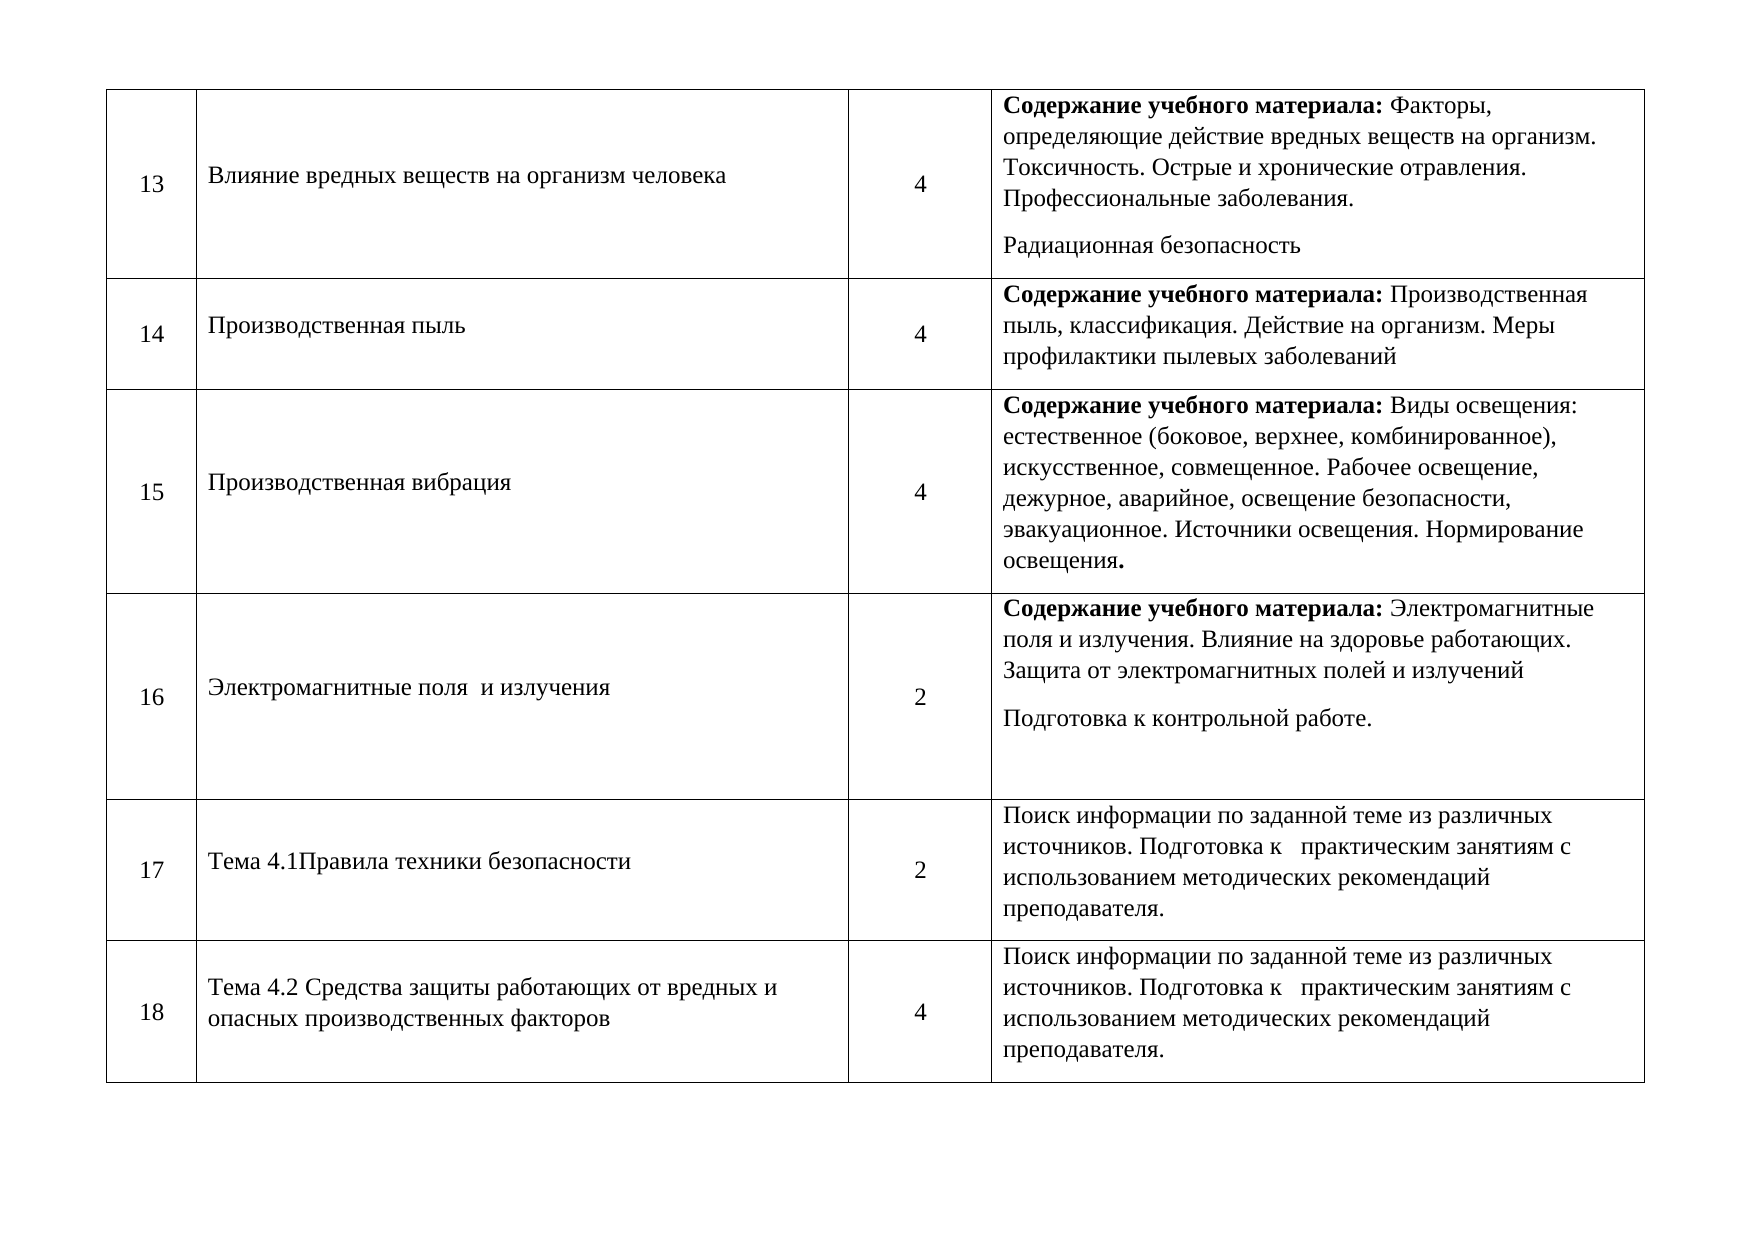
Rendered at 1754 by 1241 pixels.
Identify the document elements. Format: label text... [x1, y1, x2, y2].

table_cell Производственная вибрация [197, 390, 848, 592]
table_cell Содержание учебного материала: Факторы, определяющие действие вредных веществ на организм. Токсичность. Острые и хронические отравления. Профессиональные заболевания. Радиационная безопасность [992, 90, 1644, 278]
table_cell 13 [107, 90, 196, 278]
table_cell Электромагнитные поля и излучения [197, 594, 848, 799]
table_cell Тема 4.2 Средства защиты работающих от вредных и опасных производственных факторов [197, 941, 848, 1082]
table_cell Содержание учебного материала: Электромагнитные поля и излучения. Влияние на здоровье работающих. Защита от электромагнитных полей и излучений Подготовка к контрольной работе. [992, 594, 1644, 799]
table_cell 4 [849, 390, 991, 592]
table_cell Тема 4.1Правила техники безопасности [197, 800, 848, 940]
table_cell 4 [849, 941, 991, 1082]
table_cell Влияние вредных веществ на организм человека [197, 90, 848, 278]
table_cell 18 [107, 941, 196, 1082]
table_cell 2 [849, 800, 991, 940]
table_cell Содержание учебного материала: Производственная пыль, классификация. Действие на организм. Меры профилактики пылевых заболеваний [992, 279, 1644, 389]
table_cell 4 [849, 279, 991, 389]
table_cell Производственная пыль [197, 279, 848, 389]
table_cell 14 [107, 279, 196, 389]
table_cell 15 [107, 390, 196, 592]
table_cell 2 [849, 594, 991, 799]
table_cell Содержание учебного материала: Виды освещения: естественное (боковое, верхнее, комбинированное), искусственное, совмещенное. Рабочее освещение, дежурное, аварийное, освещение безопасности, эвакуационное. Источники освещения. Нормирование освещения. [992, 390, 1644, 592]
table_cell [992, 941, 1644, 1082]
table_cell 16 [107, 594, 196, 799]
table_cell 4 [849, 90, 991, 278]
table_cell 17 [107, 800, 196, 940]
